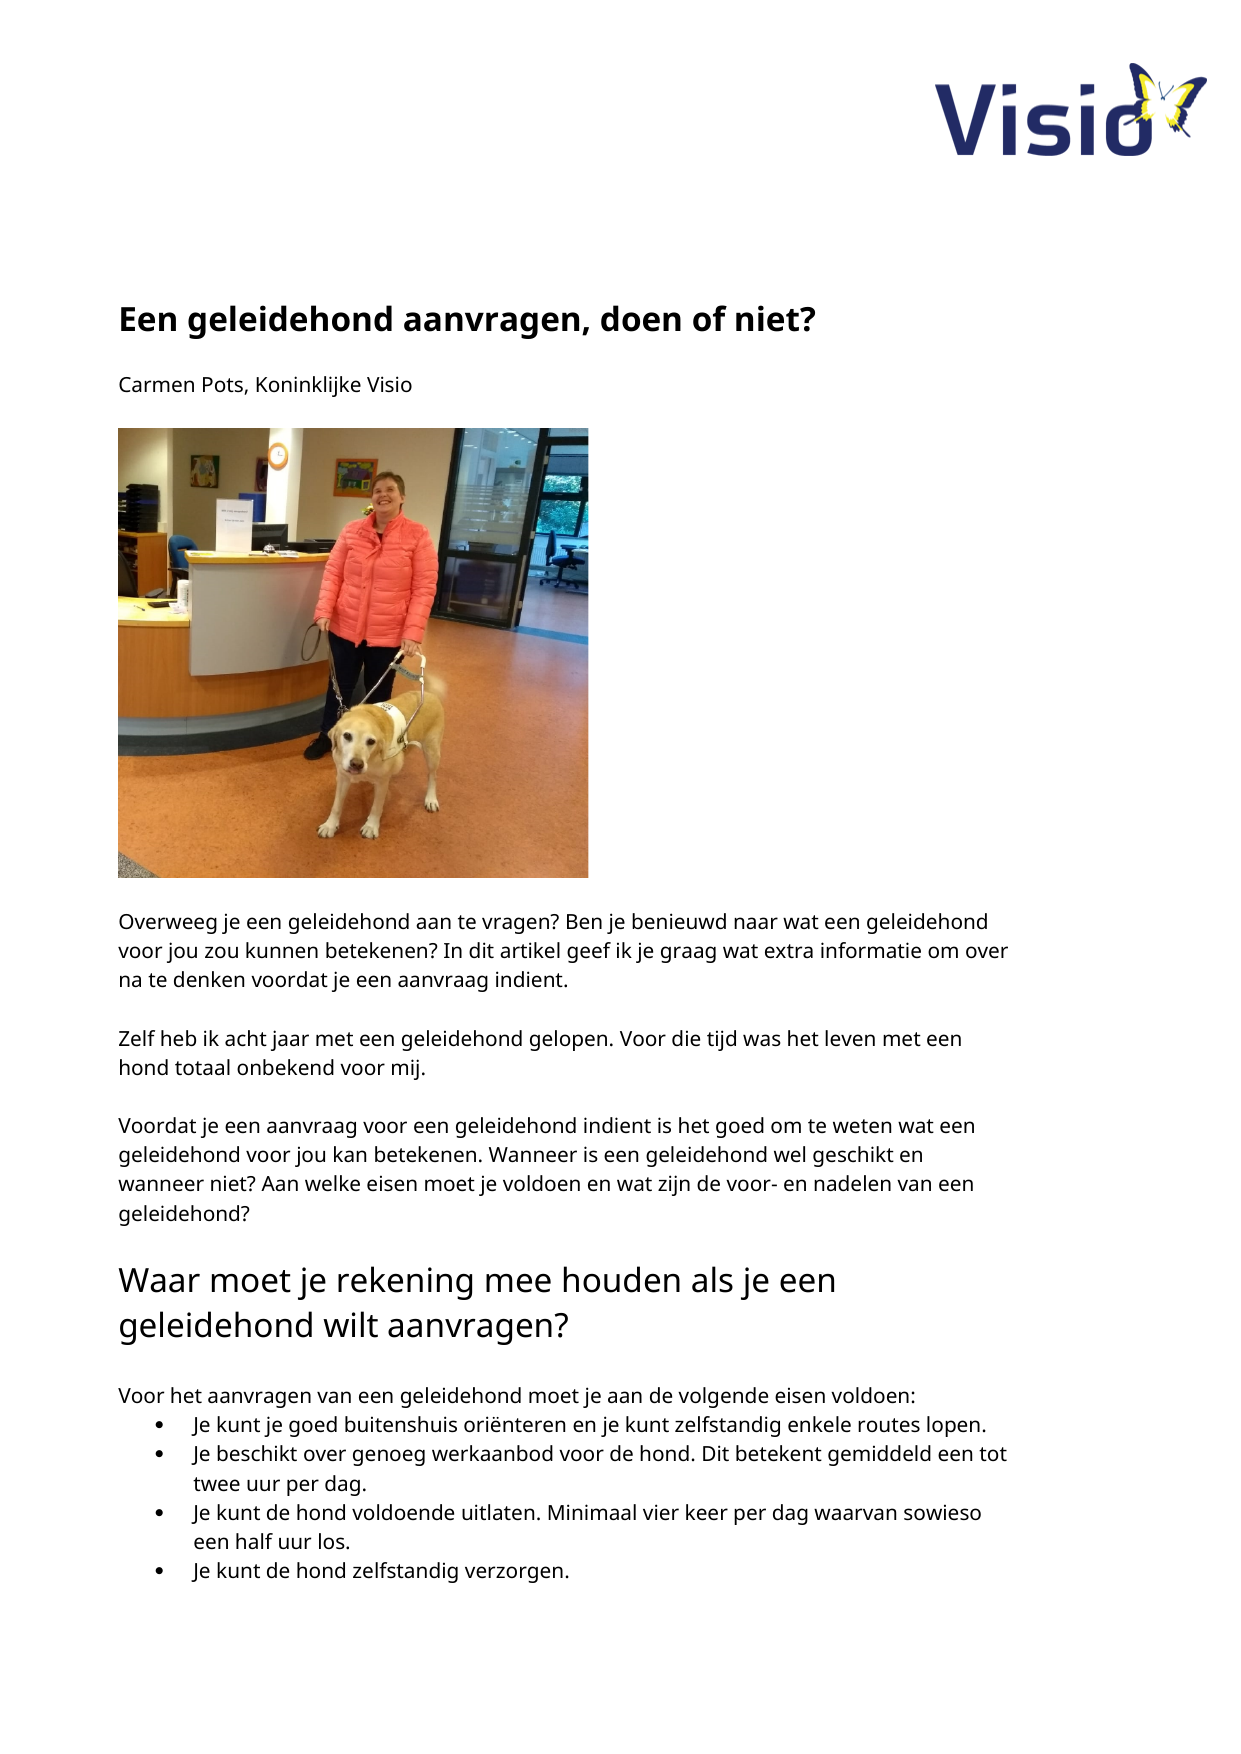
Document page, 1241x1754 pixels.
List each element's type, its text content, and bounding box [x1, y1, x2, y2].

picture [923, 58, 1218, 159]
text Carmen Pots, Koninklijke Visio [118, 370, 1016, 399]
list Je kunt je goed buitenshuis oriënteren en je kunt zelfstandig enkele routes lopen. [156, 1410, 1016, 1439]
list Je kunt de hond zelfstandig verzorgen. [156, 1556, 1016, 1585]
subtitle Waar moet je rekening mee houden als je een geleidehond wilt aanvragen? [118, 1256, 1016, 1347]
list Je beschikt over genoeg werkaanbod voor de hond. Dit betekent gemiddeld een tot twee uur per dag. [156, 1439, 1016, 1497]
text Zelf heb ik acht jaar met een geleidehond gelopen. Voor die tijd was het leven met een hond totaal onbekend voor mij. [118, 1023, 1016, 1081]
text Voor het aanvragen van een geleidehond moet je aan de volgende eisen voldoen: [118, 1381, 1016, 1410]
text Voordat je een aanvraag voor een geleidehond indient is het goed om te weten wat een geleidehond voor jou kan betekenen. Wanneer is een geleidehond wel geschikt en wanneer niet? Aan welke eisen moet je voldoen en wat zijn de voor- en nadelen van een geleidehond? [118, 1111, 1016, 1227]
picture [118, 428, 589, 878]
list Je kunt de hond voldoende uitlaten. Minimaal vier keer per dag waarvan sowieso een half uur los. [156, 1497, 1016, 1556]
text Overweeg je een geleidehond aan te vragen? Ben je benieuwd naar wat een geleidehond voor jou zou kunnen betekenen? In dit artikel geef ik je graag wat extra informatie om over na te denken voordat je een aanvraag indient. [118, 906, 1016, 994]
title Een geleidehond aanvragen, doen of niet? [118, 295, 1016, 341]
